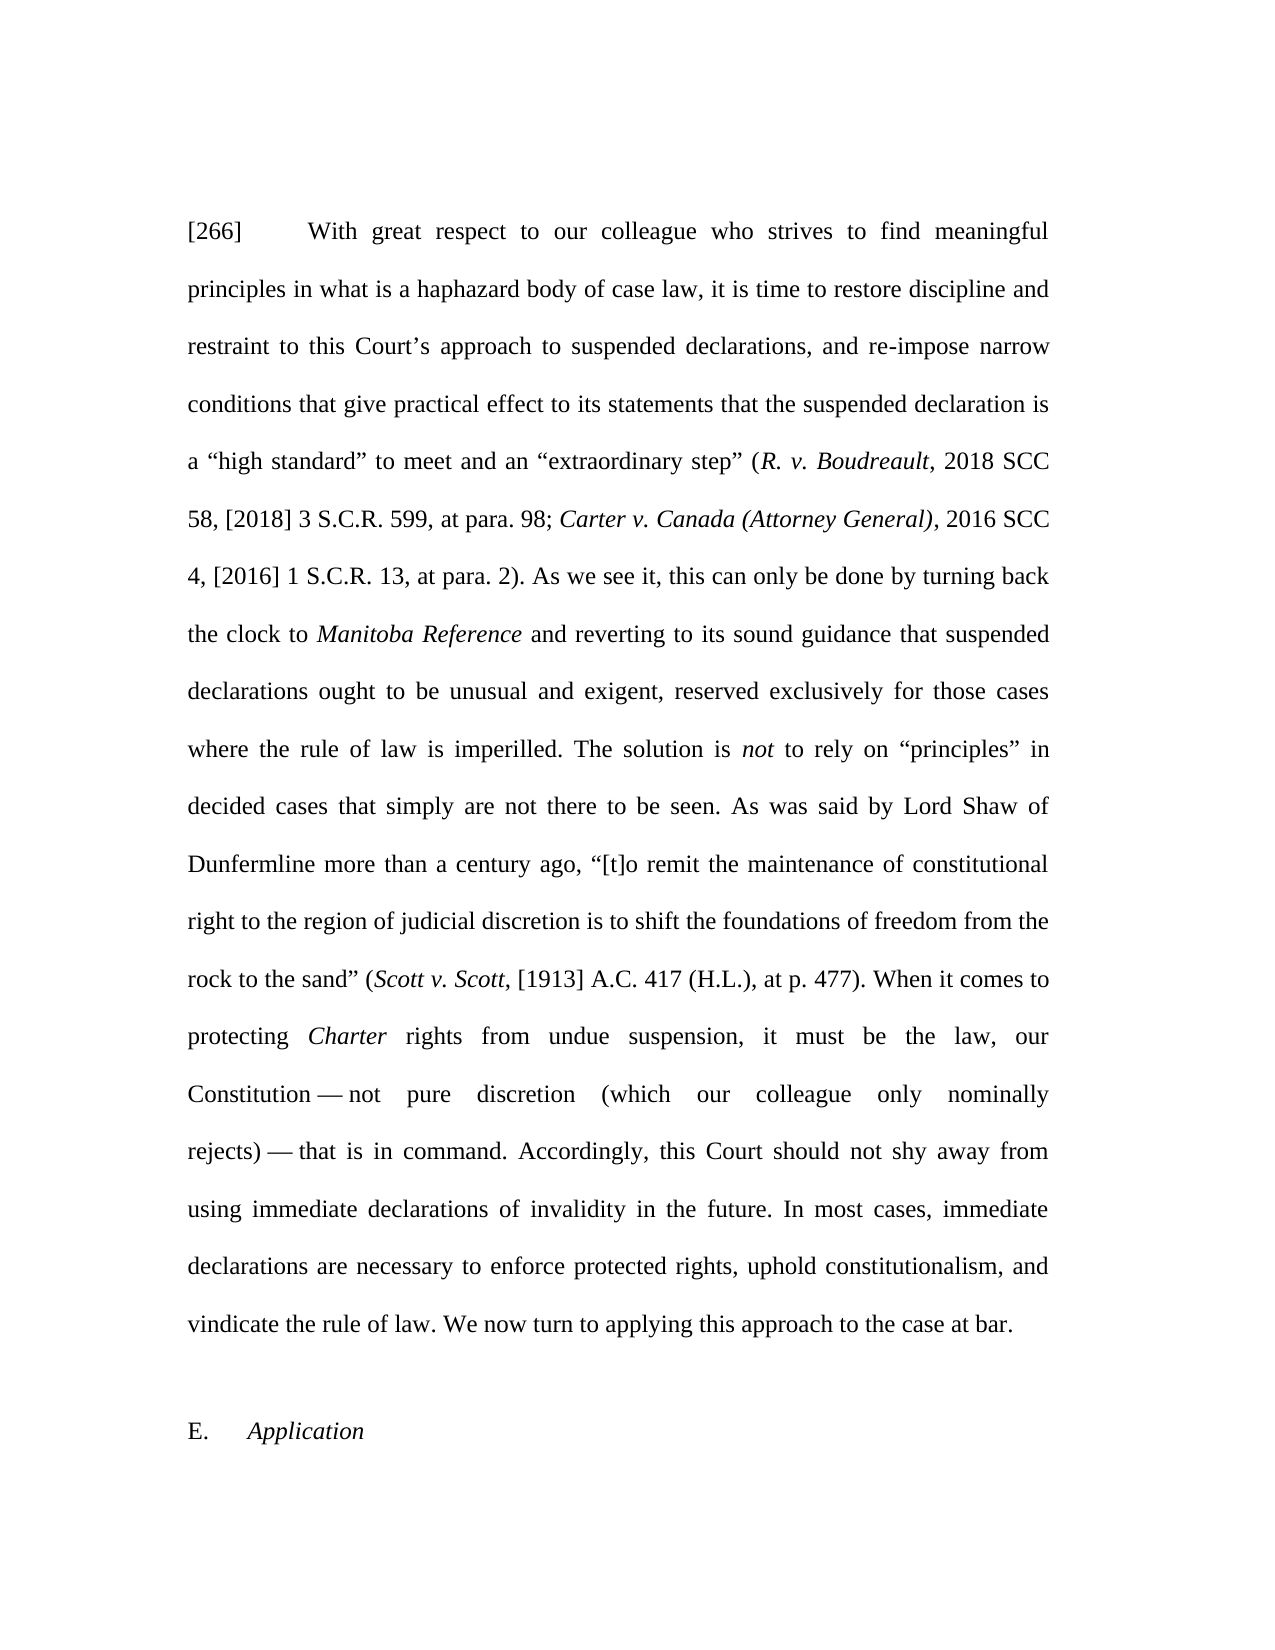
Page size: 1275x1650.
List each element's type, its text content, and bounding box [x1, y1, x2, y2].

title Application [187, 1416, 1050, 1445]
text With great respect to our colleague who strives to find meaningful principles in what is a haphazard body of case law, it is time to restore discipline and restraint to this Court’s approach to suspended declarations, and re-impose narrow conditions that give practical effect to its statements that the suspended declaration is a “high standard” to meet and an “extraordinary step” (R. v. Boudreault, 2018 SCC 58, [2018] 3 S.C.R. 599, at para. 98; Carter v. Canada (Attorney General), 2016 SCC 4, [2016] 1 S.C.R. 13, at para. 2). As we see it, this can only be done by turning back the clock to Manitoba Reference and reverting to its sound guidance that suspended declarations ought to be unusual and exigent, reserved exclusively for those cases where the rule of law is imperilled. The solution is not to rely on “principles” in decided cases that simply are not there to be seen. As was said by Lord Shaw of Dunfermline more than a century ago, “[t]o remit the maintenance of constitutional right to the region of judicial discretion is to shift the foundations of freedom from the rock to the sand” (Scott v. Scott, [1913] A.C. 417 (H.L.), at p. 477). When it comes to protecting Charter rights from undue suspension, it must be the law, our Constitution — not pure discretion (which our colleague only nominally rejects) — that is in command. Accordingly, this Court should not shy away from using immediate declarations of invalidity in the future. In most cases, immediate declarations are necessary to enforce protected rights, uphold constitutionalism, and vindicate the rule of law. We now turn to applying this approach to the case at bar. [187, 216, 1050, 1338]
